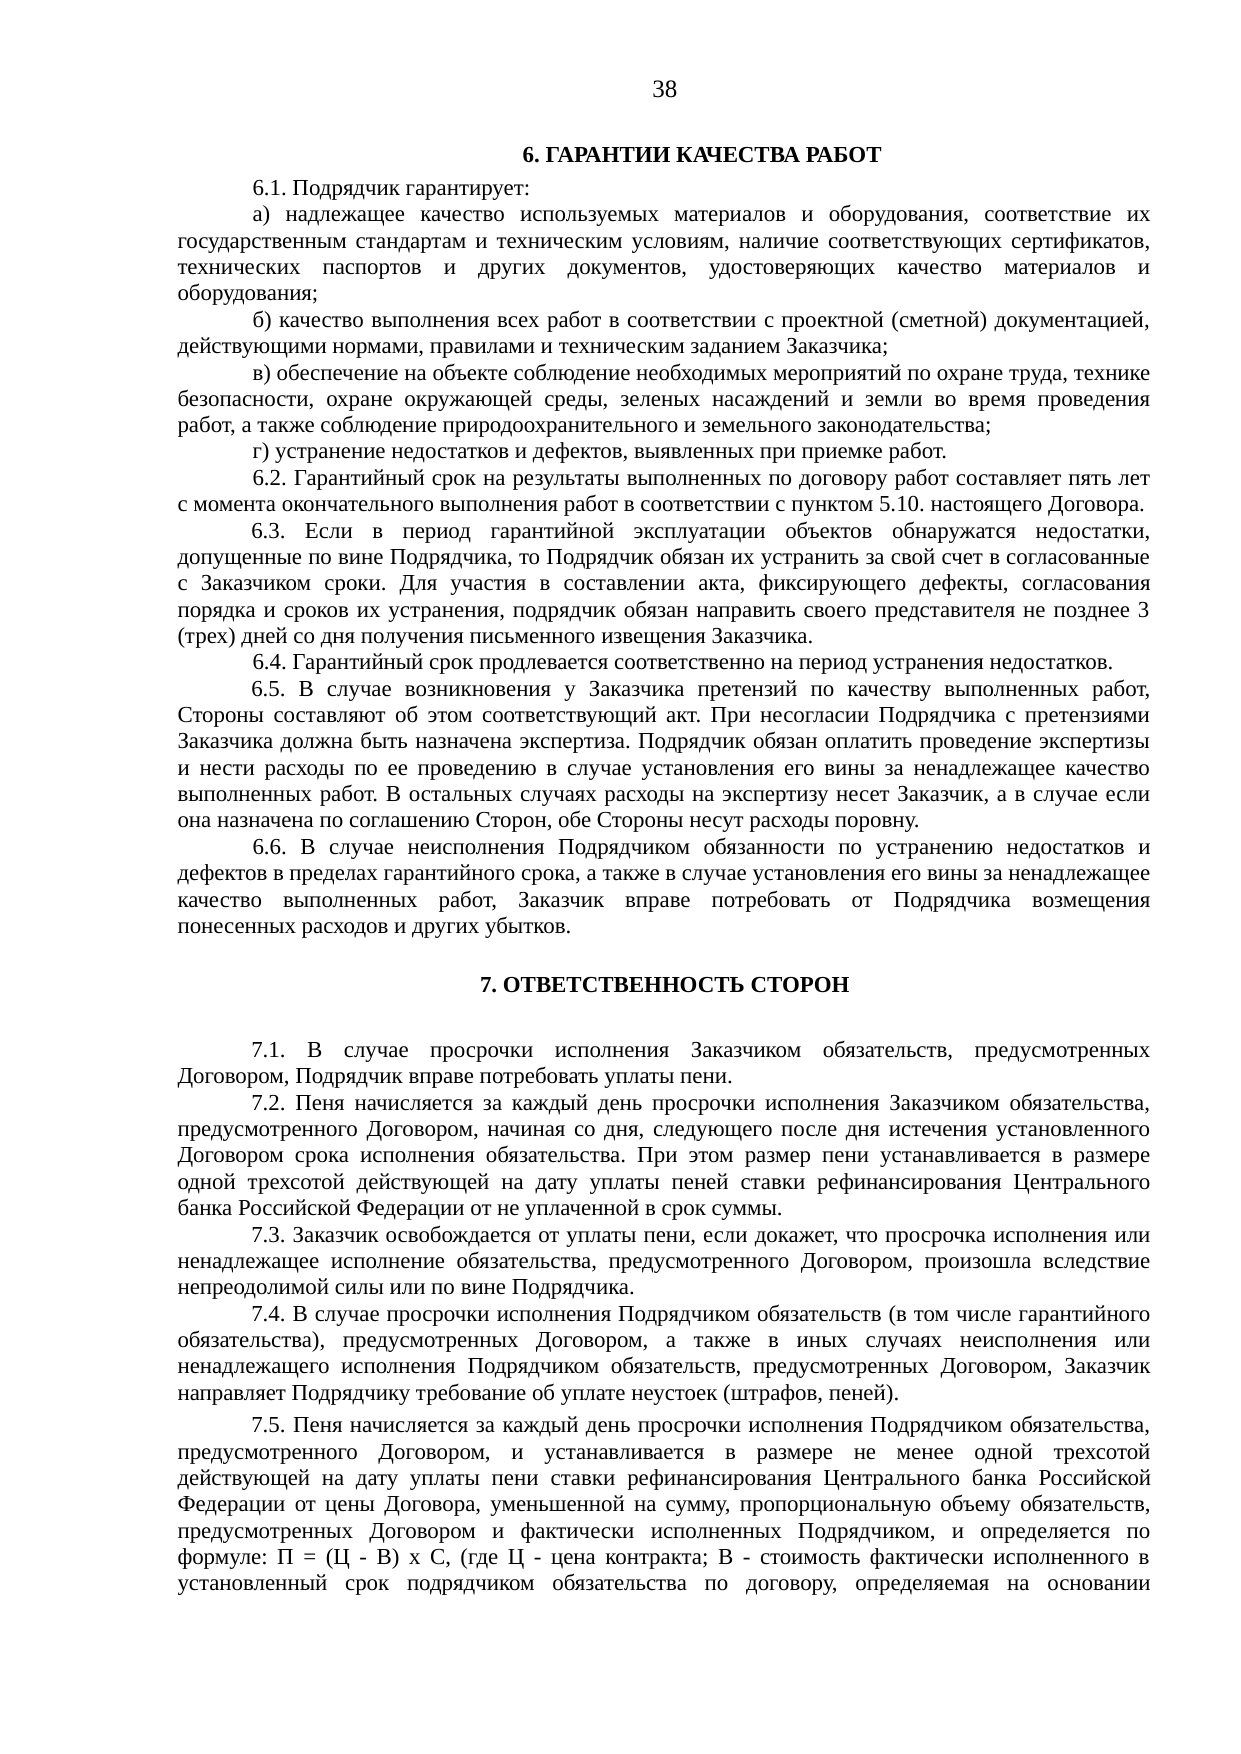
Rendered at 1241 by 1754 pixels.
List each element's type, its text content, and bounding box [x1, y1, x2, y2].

text 6.3. Если в период гарантийной эксплуатации объектов обнаружатся недостатки, допущенные по вине Подрядчика, то Подрядчик обязан их устранить за свой счет в согласованные с Заказчиком сроки. Для участия в составлении акта, фиксирующего дефекты, согласования порядка и сроков их устранения, подрядчик обязан направить своего представителя не позднее 3 (трех) дней со дня получения письменного извещения Заказчика. [177, 517, 1152, 648]
text 7.3. Заказчик освобождается от уплаты пени, если докажет, что просрочка исполнения или ненадлежащее исполнение обязательства, предусмотренного Договором, произошла вследствие непреодолимой силы или по вине Подрядчика. [177, 1221, 1152, 1300]
text в) обеспечение на объекте соблюдение необходимых мероприятий по охране труда, технике безопасности, охране окружающей среды, зеленых насаждений и земли во время проведения работ, а также соблюдение природоохранительного и земельного законодательства; [177, 358, 1152, 438]
text г) устранение недостатков и дефектов, выявленных при приемке работ. [177, 438, 1152, 464]
text 7.4. В случае просрочки исполнения Подрядчиком обязательств (в том числе гарантийного обязательства), предусмотренных Договором, а также в иных случаях неисполнения или ненадлежащего исполнения Подрядчиком обязательств, предусмотренных Договором, Заказчик направляет Подрядчику требование об уплате неустоек (штрафов, пеней). [177, 1300, 1152, 1405]
text б) качество выполнения всех работ в соответствии с проектной (сметной) документацией, действующими нормами, правилами и техническим заданием Заказчика; [177, 306, 1152, 358]
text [177, 1411, 1152, 1596]
text а) надлежащее качество используемых материалов и оборудования, соответствие их государственным стандартам и техническим условиям, наличие соответствующих сертификатов, технических паспортов и других документов, удостоверяющих качество материалов и оборудования; [177, 200, 1152, 306]
text 7.2. Пеня начисляется за каждый день просрочки исполнения Заказчиком обязательства, предусмотренного Договором, начиная со дня, следующего после дня истечения установленного Договором срока исполнения обязательства. При этом размер пени устанавливается в размере одной трехсотой действующей на дату уплаты пеней ставки рефинансирования Центрального банка Российской Федерации от не уплаченной в срок суммы. [177, 1089, 1152, 1221]
text 7.1. В случае просрочки исполнения Заказчиком обязательств, предусмотренных Договором, Подрядчик вправе потребовать уплаты пени. [177, 1036, 1152, 1089]
text 6.6. В случае неисполнения Подрядчиком обязанности по устранению недостатков и дефектов в пределах гарантийного срока, а также в случае установления его вины за ненадлежащее качество выполненных работ, Заказчик вправе потребовать от Подрядчика возмещения понесенных расходов и других убытков. [177, 833, 1152, 938]
text 7. ОТВЕТСТВЕННОСТЬ СТОРОН [177, 971, 1152, 997]
text 6. ГАРАНТИИ КАЧЕСТВА РАБОТ [177, 141, 1152, 168]
text 6.4. Гарантийный срок продлевается соответственно на период устранения недостатков. [177, 648, 1152, 675]
text 6.1. Подрядчик гарантирует: [177, 174, 1152, 200]
text 6.5. В случае возникновения у Заказчика претензий по качеству выполненных работ, Стороны составляют об этом соответствующий акт. При несогласии Подрядчика с претензиями Заказчика должна быть назначена экспертиза. Подрядчик обязан оплатить проведение экспертизы и нести расходы по ее проведению в случае установления его вины за ненадлежащее качество выполненных работ. В остальных случаях расходы на экспертизу несет Заказчик, а в случае если она назначена по соглашению Сторон, обе Стороны несут расходы поровну. [177, 675, 1152, 833]
text 6.2. Гарантийный срок на результаты выполненных по договору работ составляет пять лет с момента окончательного выполнения работ в соответствии с пунктом 5.10. настоящего Договора. [177, 464, 1152, 517]
